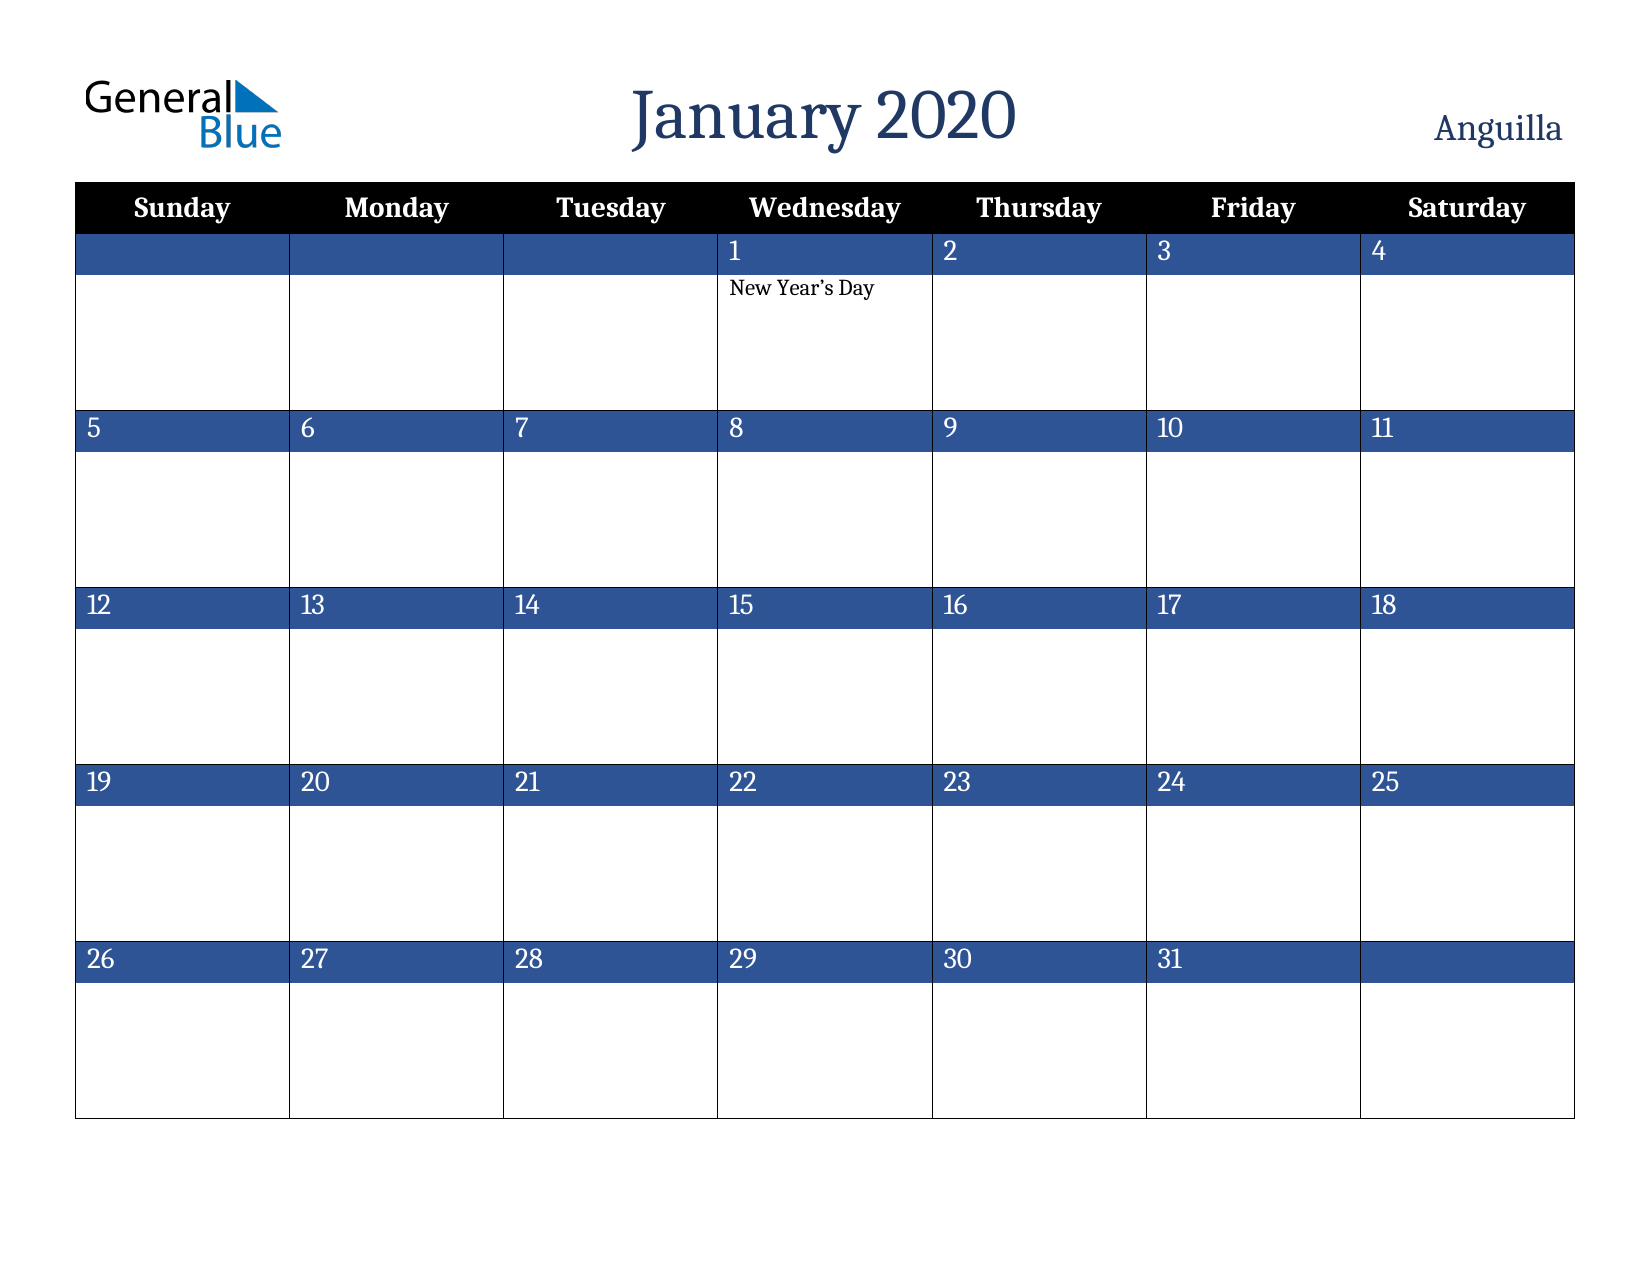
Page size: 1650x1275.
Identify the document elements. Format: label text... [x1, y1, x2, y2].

picture [86, 80, 281, 148]
table_cell 6 [290, 411, 503, 452]
table_cell [1361, 275, 1574, 410]
table_cell 21 [504, 765, 717, 806]
table_cell 26 [76, 942, 289, 983]
table_cell 17 [1147, 588, 1360, 629]
table_cell [1361, 942, 1574, 983]
table_cell 14 [504, 588, 717, 629]
table_cell Wednesday [718, 183, 932, 233]
table_cell [1361, 452, 1574, 587]
table_cell 28 [504, 942, 717, 983]
table_cell 25 [1361, 765, 1574, 806]
table_cell [76, 806, 289, 941]
table_cell [290, 629, 503, 764]
table_cell [933, 629, 1146, 764]
table_cell [933, 275, 1146, 410]
table_cell New Year’s Day [718, 275, 932, 410]
table_cell Sunday [76, 183, 289, 233]
table_cell 2 [933, 234, 1146, 275]
table_cell 29 [718, 942, 932, 983]
table_cell Tuesday [504, 183, 717, 233]
table_cell 9 [933, 411, 1146, 452]
table_cell [290, 983, 503, 1118]
table_cell 27 [290, 942, 503, 983]
table_cell [504, 275, 717, 410]
table_cell [1147, 806, 1360, 941]
table_cell [1361, 806, 1574, 941]
table_cell 19 [76, 765, 289, 806]
table_cell [933, 452, 1146, 587]
table_cell 10 [1147, 411, 1360, 452]
table_cell [1147, 629, 1360, 764]
table_cell Thursday [933, 183, 1146, 233]
table_cell 11 [1361, 411, 1574, 452]
table_cell [933, 806, 1146, 941]
table_header January 2020 [504, 75, 1146, 182]
table_cell [290, 275, 503, 410]
table_cell [1147, 983, 1360, 1118]
table_cell [504, 806, 717, 941]
table_cell 20 [290, 765, 503, 806]
table_cell [504, 629, 717, 764]
table_cell [76, 629, 289, 764]
table_cell 15 [718, 588, 932, 629]
table_cell 22 [718, 765, 932, 806]
table_cell [718, 452, 932, 587]
table_cell [1147, 452, 1360, 587]
table_cell [504, 452, 717, 587]
table_cell Friday [1147, 183, 1360, 233]
table_cell 16 [933, 588, 1146, 629]
table_cell [718, 983, 932, 1118]
table_cell [290, 806, 503, 941]
table_header [76, 75, 503, 182]
table_cell [504, 234, 717, 275]
table_cell 18 [1361, 588, 1574, 629]
table_cell 24 [1147, 765, 1360, 806]
table_cell Monday [290, 183, 503, 233]
table_cell [76, 983, 289, 1118]
table_cell 5 [76, 411, 289, 452]
table_cell [718, 806, 932, 941]
table_cell 7 [504, 411, 717, 452]
table_header Anguilla [1146, 75, 1574, 182]
table_cell 4 [1361, 234, 1574, 275]
table_cell [76, 452, 289, 587]
table_cell [76, 234, 289, 275]
table_cell [290, 452, 503, 587]
table_cell [1147, 275, 1360, 410]
table_cell [290, 234, 503, 275]
table_cell 3 [1147, 234, 1360, 275]
table_cell 1 [718, 234, 932, 275]
table_cell [1361, 983, 1574, 1118]
table_cell [76, 275, 289, 410]
table_cell 12 [76, 588, 289, 629]
table_cell 23 [933, 765, 1146, 806]
table_cell 8 [718, 411, 932, 452]
table_cell 30 [933, 942, 1146, 983]
table_cell [504, 983, 717, 1118]
table_cell [933, 983, 1146, 1118]
table_cell [718, 629, 932, 764]
table_cell [1361, 629, 1574, 764]
table_cell 31 [1147, 942, 1360, 983]
table_cell 13 [290, 588, 503, 629]
table_cell Saturday [1361, 183, 1574, 233]
